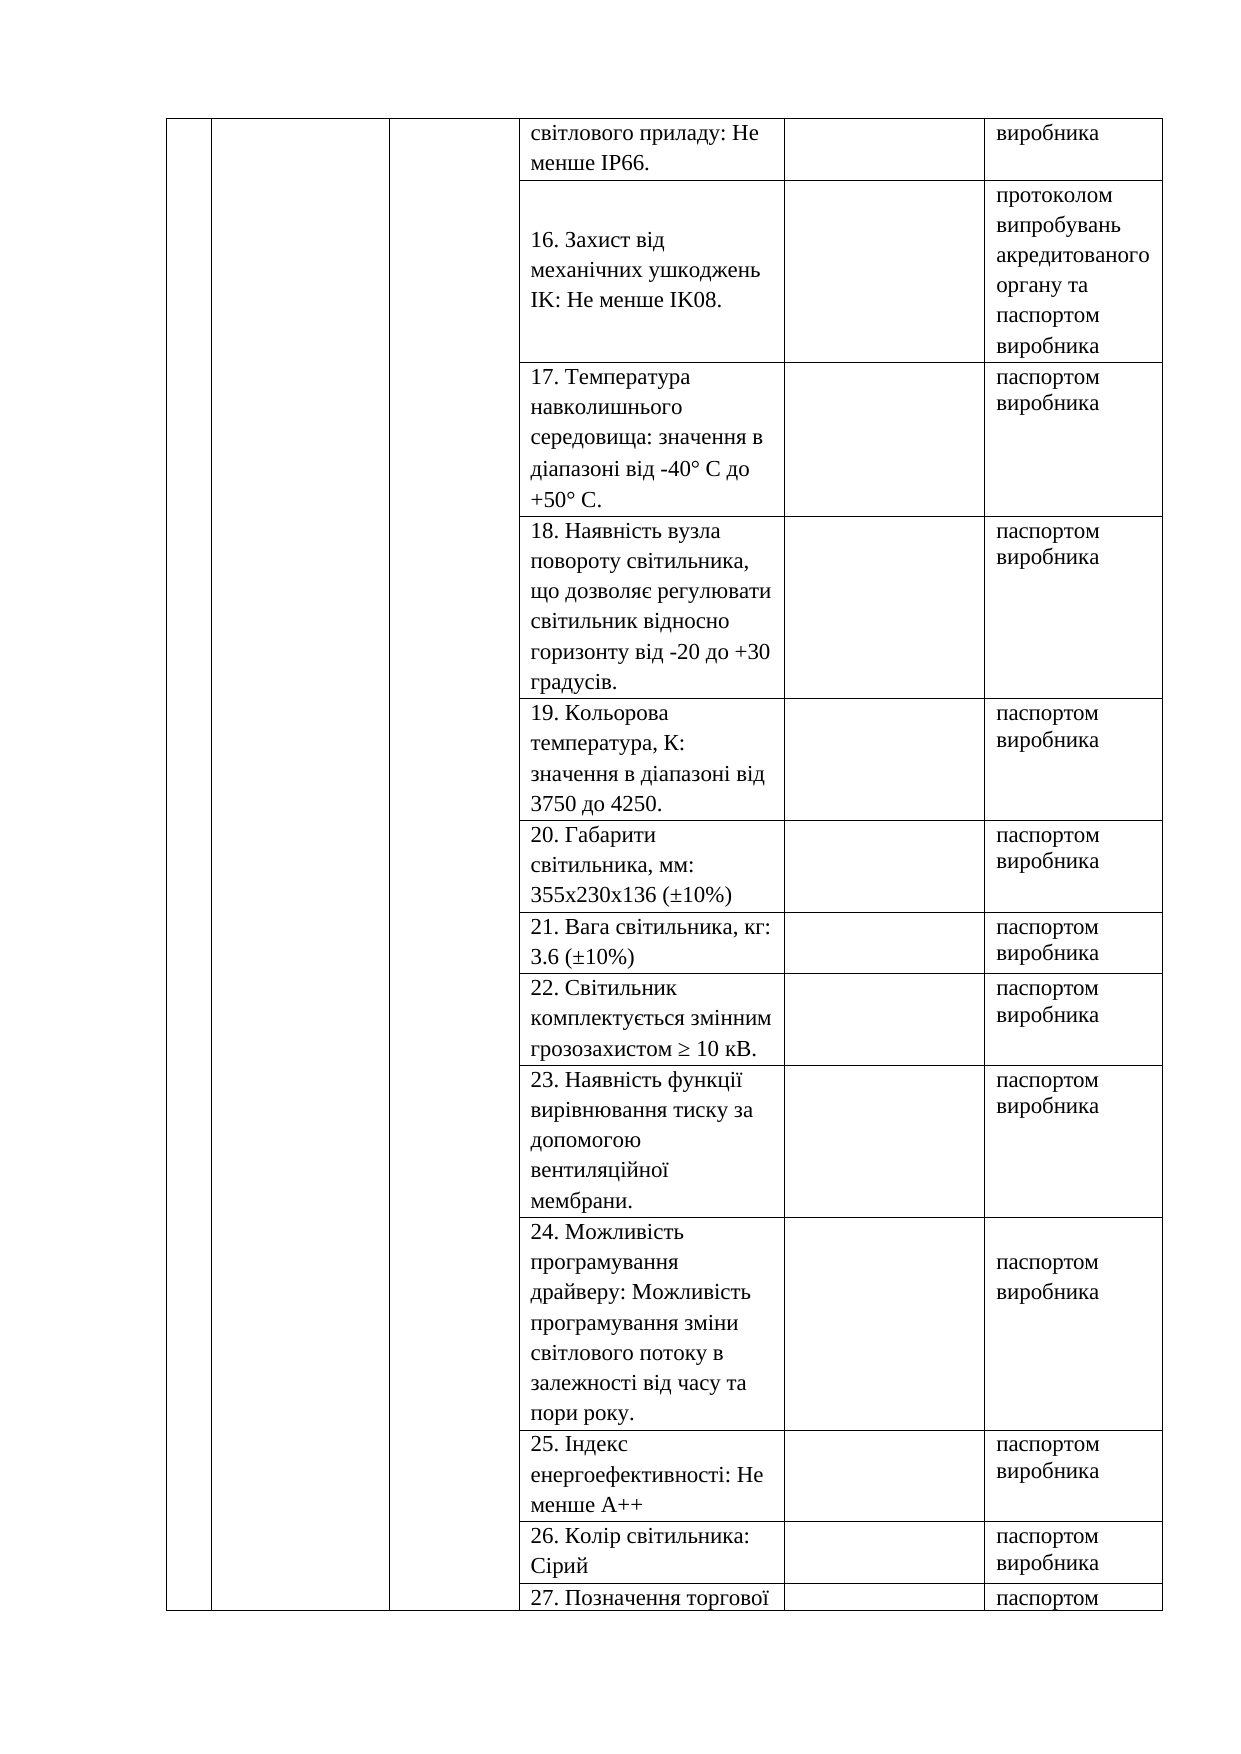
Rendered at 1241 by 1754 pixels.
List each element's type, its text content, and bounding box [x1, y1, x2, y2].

table_cell паспортом виробника [985, 1218, 1162, 1429]
table_cell 24. Можливість програмування драйверу: Можливість програмування зміни світлового потоку в залежності від часу та пори року. [520, 1218, 784, 1429]
table_cell [785, 1431, 984, 1521]
table_cell 25. Індекс енергоефективності: Не менше А++ [520, 1431, 784, 1521]
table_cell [520, 1584, 784, 1610]
table_cell [785, 699, 984, 820]
table_cell 21. Вага світильника, кг: 3.6 (±10%) [520, 913, 784, 973]
table_cell [785, 1584, 984, 1610]
table_cell 26. Колір світильника: Сірий [520, 1522, 784, 1583]
table_cell паспортом виробника [985, 517, 1162, 698]
table_cell паспортом виробника [985, 1522, 1162, 1583]
table_cell [785, 1218, 984, 1429]
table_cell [520, 119, 784, 179]
table_cell паспортом виробника [985, 1431, 1162, 1521]
table_cell 22. Світильник комплектується змінним грозозахистом ≥ 10 кВ. [520, 974, 784, 1065]
table_cell паспортом виробника [985, 821, 1162, 912]
table_cell [785, 1066, 984, 1217]
table_cell 23. Наявність функції вирівнювання тиску за допомогою вентиляційної мембрани. [520, 1066, 784, 1217]
table_cell паспортом виробника [985, 1584, 1162, 1610]
table_cell паспортом виробника [985, 974, 1162, 1065]
table_cell 17. Температура навколишнього середовища: значення в діапазоні від -40° С до +50° С. [520, 363, 784, 516]
table_cell [785, 119, 984, 179]
table_cell 18. Наявність вузла повороту світильника, що дозволяє регулювати світильник відносно горизонту від -20 до +30 градусів. [520, 517, 784, 698]
table_cell [785, 517, 984, 698]
table_cell [785, 974, 984, 1065]
table_cell паспортом виробника [985, 1066, 1162, 1217]
table_cell [785, 363, 984, 516]
table_cell [785, 1522, 984, 1583]
table_cell паспортом виробника [985, 363, 1162, 516]
table_cell паспортом виробника [985, 913, 1162, 973]
table_cell [785, 821, 984, 912]
table_cell 19. Кольорова температура, К: значення в діапазоні від 3750 до 4250. [520, 699, 784, 820]
table_cell [785, 913, 984, 973]
table_cell паспортом виробника [985, 119, 1162, 179]
table_cell протоколом випробувань акредитованого органу та паспортом виробника [985, 181, 1162, 362]
table_cell 16. Захист від механічних ушкоджень IK: Не менше IK08. [520, 181, 784, 362]
table_cell 20. Габарити світильника, мм: 355х230х136 (±10%) [520, 821, 784, 912]
table_cell [785, 181, 984, 362]
table_cell паспортом виробника [985, 699, 1162, 820]
